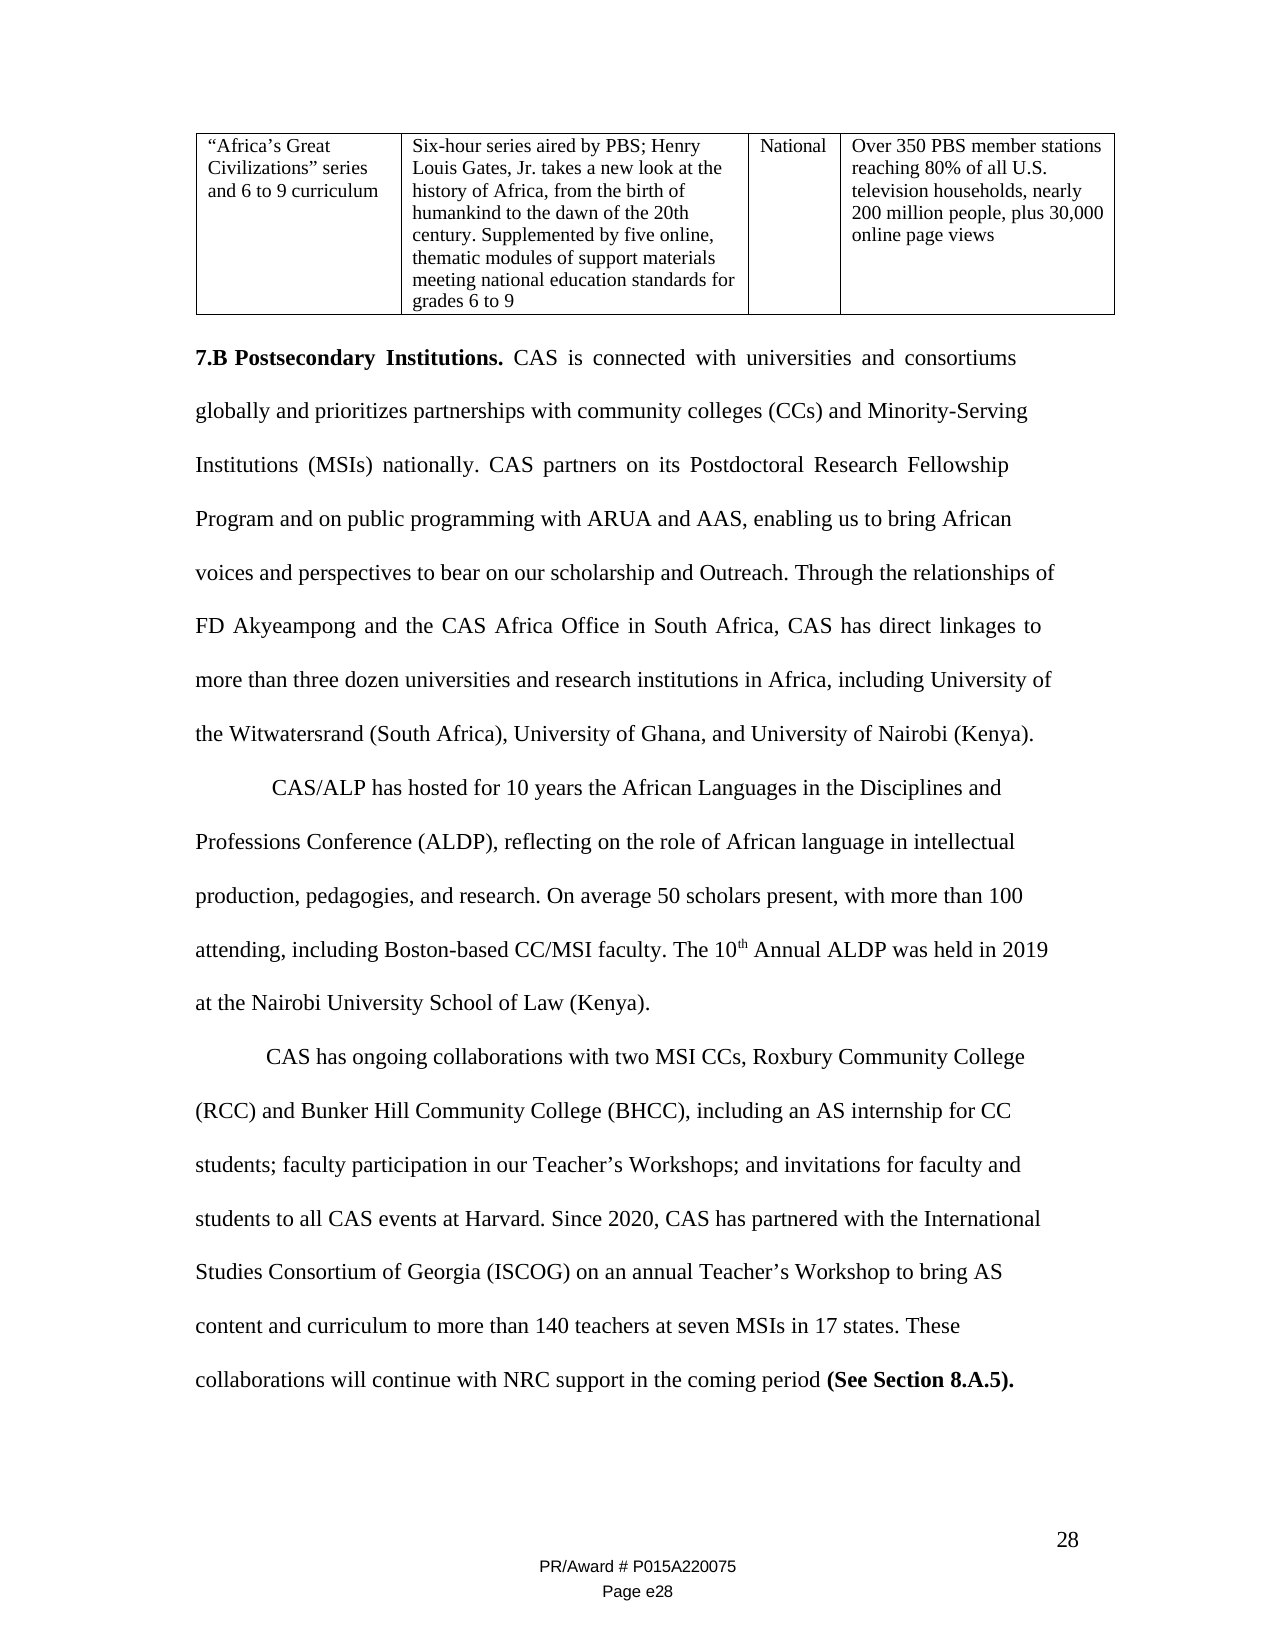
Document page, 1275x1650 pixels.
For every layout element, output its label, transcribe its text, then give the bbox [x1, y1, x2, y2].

text CAS has ongoing collaborations with two MSI CCs, Roxbury Community College (RCC) and Bunker Hill Community College (BHCC), including an AS internship for CC students; faculty participation in our Teacher’s Workshops; and invitations for faculty and students to all CAS events at Harvard. Since 2020, CAS has partnered with the International Studies Consortium of Georgia (ISCOG) on an annual Teacher’s Workshop to bring AS content and curriculum to more than 140 teachers at seven MSIs in 17 states. These collaborations will continue with NRC support in the coming period (See Section 8.A.5). [195, 1043, 1053, 1392]
table_header “Africa’s Great Civilizations” series and 6 to 9 curriculum [197, 134, 401, 313]
text CAS/ALP has hosted for 10 years the African Languages in the Disciplines and Professions Conference (ALDP), reflecting on the role of African language in intellectual production, pedagogies, and research. On average 50 scholars present, with more than 100 attending, including Boston-based CC/MSI faculty. The 10th Annual ALDP was held in 2019 at the Nairobi University School of Law (Kenya). [195, 774, 1064, 1016]
table_header National [749, 134, 840, 313]
table_header Six-hour series aired by PBS; Henry Louis Gates, Jr. takes a new look at the history of Africa, from the birth of humankind to the dawn of the 20th century. Supplemented by five online, thematic modules of support materials meeting national education standards for grades 6 to 9 [402, 134, 748, 313]
list Postsecondary Institutions. CAS is connected with universities and consortiums globally and prioritizes partnerships with community colleges (CCs) and Minority-Serving Institutions (MSIs) nationally. CAS partners on its Postdoctoral Research Fellowship Program and on public programming with ARUA and AAS, enabling us to bring African voices and perspectives to bear on our scholarship and Outreach. Through the relationships of FD Akyeampong and the CAS Africa Office in South Africa, CAS has direct linkages to more than three dozen universities and research institutions in Africa, including University of the Witwatersrand (South Africa), University of Ghana, and University of Nairobi (Kenya). [195, 344, 1079, 746]
table_header Over 350 PBS member stations reaching 80% of all U.S. television households, nearly 200 million people, plus 30,000 online page views [841, 134, 1114, 313]
